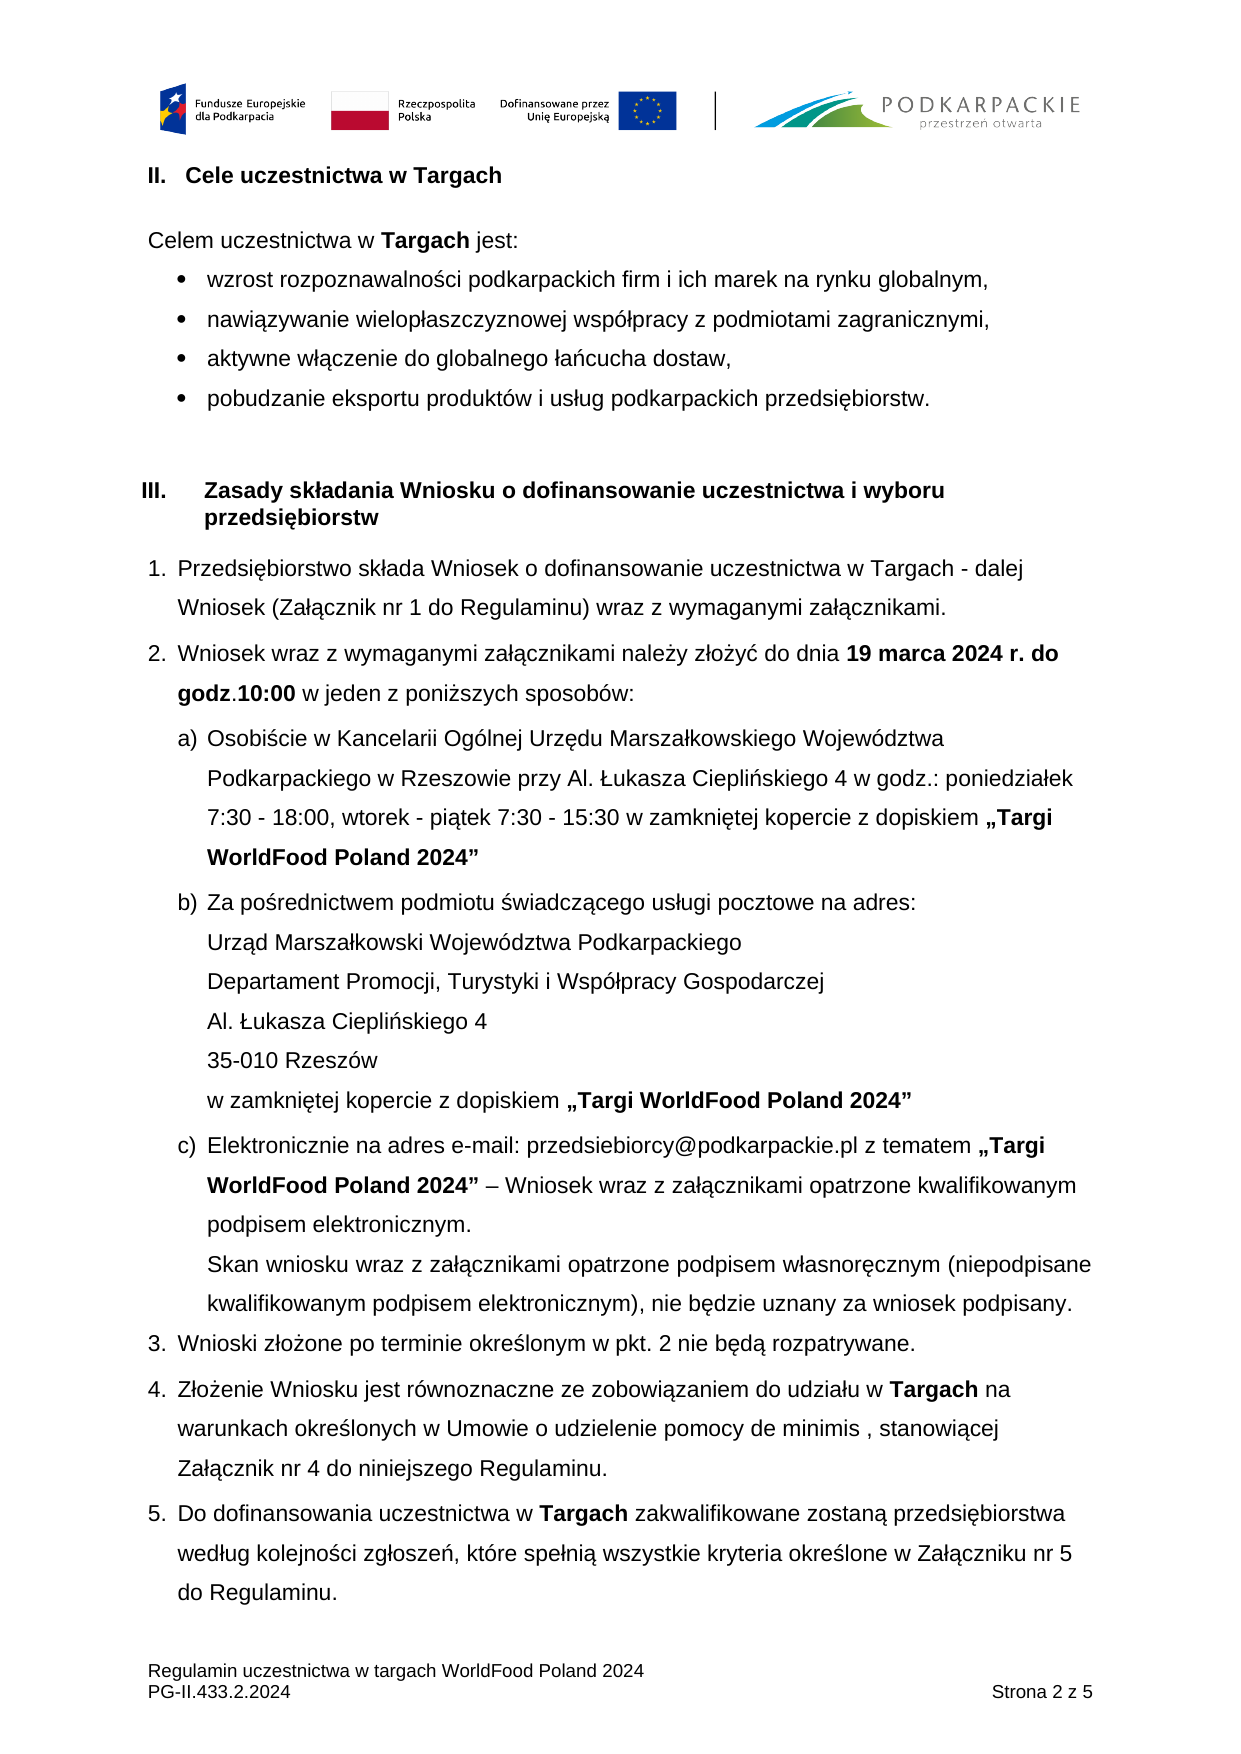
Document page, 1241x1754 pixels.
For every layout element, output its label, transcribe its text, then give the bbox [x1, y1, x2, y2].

text Al. Łukasza Cieplińskiego 4 [207, 1008, 1092, 1034]
list wzrost rozpoznawalności podkarpackich firm i ich marek na rynku globalnym, [177, 266, 1092, 293]
list Przedsiębiorstwo składa Wniosek o dofinansowanie uczestnictwa w Targach - dalej Wniosek (Załącznik nr 1 do Regulaminu) wraz z wymaganymi załącznikami. [148, 555, 1092, 621]
text 35-010 Rzeszów [207, 1047, 1092, 1074]
list nawiązywanie wielopłaszczyznowej współpracy z podmiotami zagranicznymi, [177, 306, 1092, 332]
text Departament Promocji, Turystyki i Współpracy Gospodarczej [207, 968, 1092, 995]
list Zasady składania Wniosku o dofinansowanie uczestnictwa i wyboru przedsiębiorstw [166, 477, 1092, 530]
list aktywne włączenie do globalnego łańcucha dostaw, [177, 345, 1092, 372]
list Wniosek wraz z wymaganymi załącznikami należy złożyć do dnia 19 marca 2024 r. do godz.10:00 w jeden z poniższych sposobów: [148, 640, 1092, 706]
list Za pośrednictwem podmiotu świadczącego usługi pocztowe na adres: [177, 889, 1092, 916]
list Elektronicznie na adres e-mail: przedsiebiorcy@podkarpackie.pl z tematem „Targi WorldFood Poland 2024” – Wniosek wraz z załącznikami opatrzone kwalifikowanym podpisem elektronicznym. [177, 1132, 1092, 1238]
subtitle Cele uczestnictwa w Targach [166, 162, 1092, 189]
list pobudzanie eksportu produktów i usług podkarpackich przedsiębiorstw. [177, 385, 1092, 411]
list Wnioski złożone po terminie określonym w pkt. 2 nie będą rozpatrywane. [148, 1330, 1092, 1356]
text w zamkniętej kopercie z dopiskiem „Targi WorldFood Poland 2024” [207, 1087, 1092, 1113]
list Skan wniosku wraz z załącznikami opatrzone podpisem własnoręcznym (niepodpisane kwalifikowanym podpisem elektronicznym), nie będzie uznany za wniosek podpisany. [207, 1251, 1092, 1317]
picture [147, 70, 1093, 148]
text Celem uczestnictwa w Targach jest: [148, 227, 1092, 253]
list Do dofinansowania uczestnictwa w Targach zakwalifikowane zostaną przedsiębiorstwa według kolejności zgłoszeń, które spełnią wszystkie kryteria określone w Załączniku nr 5 do Regulaminu. [148, 1500, 1092, 1606]
text Urząd Marszałkowski Województwa Podkarpackiego [207, 929, 1092, 955]
list Osobiście w Kancelarii Ogólnej Urzędu Marszałkowskiego Województwa Podkarpackiego w Rzeszowie przy Al. Łukasza Cieplińskiego 4 w godz.: poniedziałek 7:30 - 18:00, wtorek - piątek 7:30 - 15:30 w zamkniętej kopercie z dopiskiem „Targi WorldFood Poland 2024” [177, 725, 1092, 870]
list Złożenie Wniosku jest równoznaczne ze zobowiązaniem do udziału w Targach na warunkach określonych w Umowie o udzielenie pomocy de minimis , stanowiącej Załącznik nr 4 do niniejszego Regulaminu. [148, 1376, 1092, 1481]
